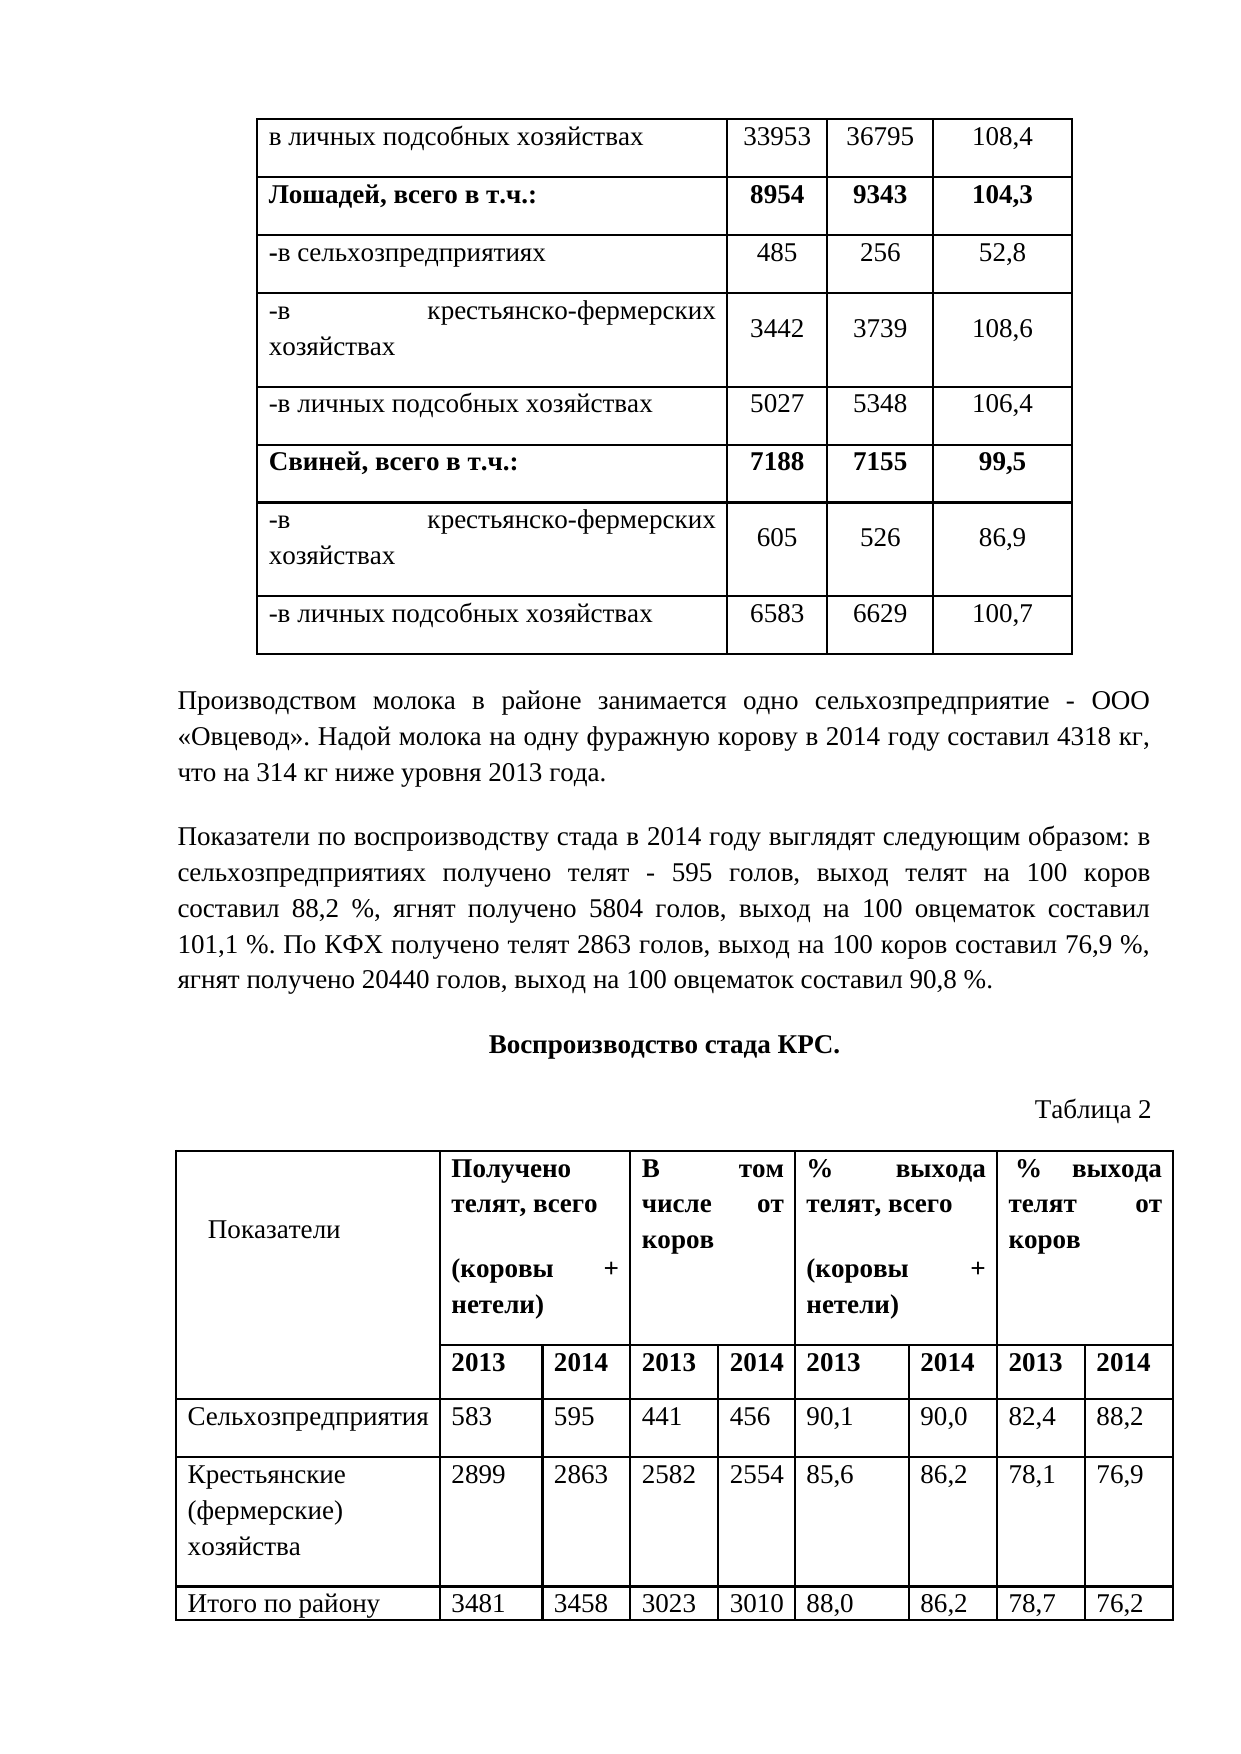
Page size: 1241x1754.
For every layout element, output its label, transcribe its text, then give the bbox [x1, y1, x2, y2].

table_cell 456 [719, 1400, 794, 1456]
text Производством молока в районе занимается одно сельхозпредприятие - ООО «Овцевод». Надой молока на одну фуражную корову в 2014 году составил 4318 кг, что на 314 кг ниже уровня 2013 года. [177, 684, 1152, 787]
table_cell Итого по району [177, 1588, 439, 1619]
table_cell 2863 [544, 1458, 629, 1585]
table_cell 2013 [998, 1346, 1084, 1398]
table_header % выхода телят, всего (коровы + нетели) [796, 1152, 996, 1344]
text Воспроизводство стада КРС. [177, 1028, 1152, 1059]
table_cell 6629 [828, 597, 932, 653]
table_cell 104,3 [934, 178, 1071, 234]
table_cell 2013 [441, 1346, 541, 1398]
table_cell 88,0 [796, 1588, 908, 1619]
table_cell -в личных подсобных хозяйствах [258, 597, 726, 653]
table_cell Сельхозпредприятия [177, 1400, 439, 1456]
table_cell -в крестьянско-фермерских хозяйствах [258, 294, 726, 386]
table_cell 2013 [796, 1346, 908, 1398]
table_cell 108,4 [934, 120, 1071, 176]
table_cell 2013 [631, 1346, 717, 1398]
table_cell 485 [728, 236, 826, 292]
table_cell 100,7 [934, 597, 1071, 653]
table_cell 3458 [544, 1588, 629, 1619]
table_cell 88,2 [1086, 1400, 1172, 1456]
table_cell 3739 [828, 294, 932, 386]
table_cell 90,1 [796, 1400, 908, 1456]
table_cell 99,5 [934, 446, 1071, 501]
table_cell Лошадей, всего в т.ч.: [258, 178, 726, 234]
table_cell 256 [828, 236, 932, 292]
table_cell 7155 [828, 446, 932, 501]
table_header Показатели [177, 1152, 439, 1398]
table_cell 2899 [441, 1458, 541, 1585]
table_cell 3023 [631, 1588, 717, 1619]
table_cell 2014 [910, 1346, 996, 1398]
text Таблица 2 [177, 1093, 1152, 1124]
table_cell 3481 [441, 1588, 541, 1619]
table_cell 7188 [728, 446, 826, 501]
table_cell 441 [631, 1400, 717, 1456]
table_cell 595 [544, 1400, 629, 1456]
table_cell 2014 [1086, 1346, 1172, 1398]
table_cell 78,7 [998, 1588, 1084, 1619]
table_cell 2014 [544, 1346, 629, 1398]
table_header % выхода телят от коров [998, 1152, 1172, 1344]
table_cell 5348 [828, 388, 932, 443]
table_cell Свиней, всего в т.ч.: [258, 446, 726, 501]
table_header Получено телят, всего (коровы + нетели) [441, 1152, 629, 1344]
table_cell 8954 [728, 178, 826, 234]
text Показатели по воспроизводству стада в 2014 году выглядят следующим образом: в сельхозпредприятиях получено телят - 595 голов, выход телят на 100 коров составил 88,2 %, ягнят получено 5804 голов, выход на 100 овцематок составил 101,1 %. По КФХ получено телят 2863 голов, выход на 100 коров составил 76,9 %, ягнят получено 20440 голов, выход на 100 овцематок составил 90,8 %. [177, 821, 1152, 994]
table_cell 2582 [631, 1458, 717, 1585]
table_cell 526 [828, 504, 932, 595]
table_cell -в личных подсобных хозяйствах [258, 388, 726, 443]
table_cell 82,4 [998, 1400, 1084, 1456]
table_cell 36795 [828, 120, 932, 176]
table_header В том числе от коров [631, 1152, 794, 1344]
table_cell 86,2 [910, 1458, 996, 1585]
table_cell в личных подсобных хозяйствах [258, 120, 726, 176]
table_cell 86,2 [910, 1588, 996, 1619]
table_cell 6583 [728, 597, 826, 653]
table_cell 86,9 [934, 504, 1071, 595]
table_cell 52,8 [934, 236, 1071, 292]
table_cell 106,4 [934, 388, 1071, 443]
table_cell 605 [728, 504, 826, 595]
table_cell 108,6 [934, 294, 1071, 386]
table_cell 2014 [719, 1346, 794, 1398]
table_cell 85,6 [796, 1458, 908, 1585]
table_cell 5027 [728, 388, 826, 443]
table_cell -в сельхозпредприятиях [258, 236, 726, 292]
table_cell Крестьянские (фермерские) хозяйства [177, 1458, 439, 1585]
table_cell 3442 [728, 294, 826, 386]
table_cell 9343 [828, 178, 932, 234]
table_cell 76,2 [1086, 1588, 1172, 1619]
table_cell 76,9 [1086, 1458, 1172, 1585]
table_cell -в крестьянско-фермерских хозяйствах [258, 504, 726, 595]
table_cell 583 [441, 1400, 541, 1456]
table_cell 78,1 [998, 1458, 1084, 1585]
table_cell 3010 [719, 1588, 794, 1619]
table_cell 90,0 [910, 1400, 996, 1456]
table_cell 2554 [719, 1458, 794, 1585]
table_cell 33953 [728, 120, 826, 176]
